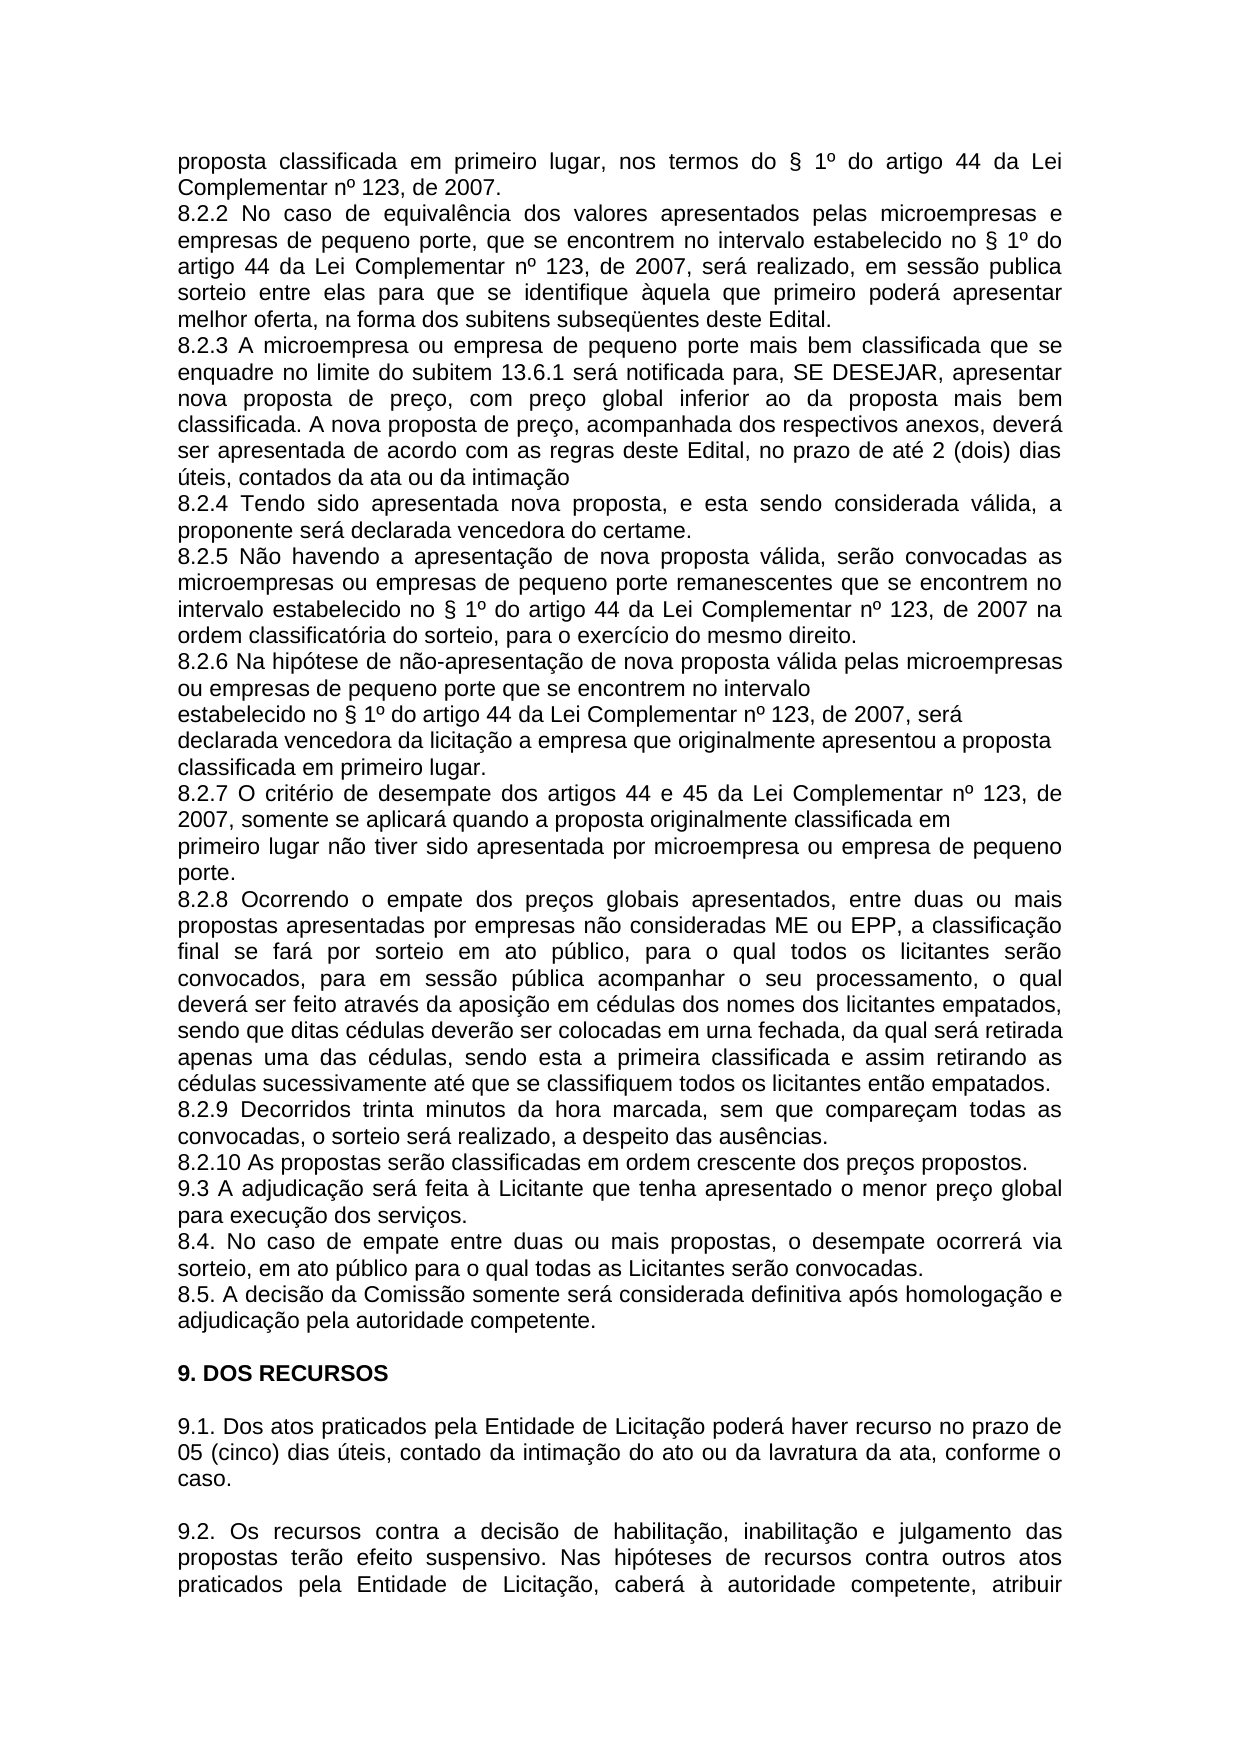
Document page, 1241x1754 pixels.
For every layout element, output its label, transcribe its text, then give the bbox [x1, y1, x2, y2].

text 9. DOS RECURSOS [177, 1360, 1063, 1386]
text classificada em primeiro lugar. [177, 754, 1063, 780]
text adjudicação será feita à Licitante que tenha apresentado o menor preço global para execução dos serviços. [177, 1175, 1063, 1228]
text 9.1. Dos atos praticados pela Entidade de Licitação poderá haver recurso no prazo de 05 (cinco) dias úteis, contado da intimação do ato ou da lavratura da ata, conforme o caso. [177, 1413, 1063, 1492]
text 8.2.9 Decorridos trinta minutos da hora marcada, sem que compareçam todas as convocadas, o sorteio será realizado, a despeito das ausências. [177, 1096, 1063, 1149]
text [177, 1518, 1063, 1597]
text 8.2.5 Não havendo a apresentação de nova proposta válida, serão convocadas as microempresas ou empresas de pequeno porte remanescentes que se encontrem no intervalo estabelecido no § 1º do artigo 44 da Lei Complementar nº 123, de 2007 na ordem classificatória do sorteio, para o exercício do mesmo direito. [177, 543, 1063, 648]
text 8.2.2 No caso de equivalência dos valores apresentados pelas microempresas e empresas de pequeno porte, que se encontrem no intervalo estabelecido no § 1º do artigo 44 da Lei Complementar nº 123, de 2007, será realizado, em sessão publica sorteio entre elas para que se identifique àquela que primeiro poderá apresentar melhor oferta, na forma dos subitens subseqüentes deste Edital. [177, 200, 1063, 332]
text 8.2.8 Ocorrendo o empate dos preços globais apresentados, entre duas ou mais propostas apresentadas por empresas não consideradas ME ou EPP, a classificação final se fará por sorteio em ato público, para o qual todos os licitantes serão convocados, para em sessão pública acompanhar o seu processamento, o qual deverá ser feito através da aposição em cédulas dos nomes dos licitantes empatados, sendo que ditas cédulas deverão ser colocadas em urna fechada, da qual será retirada apenas uma das cédulas, sendo esta a primeira classificada e assim retirando as cédulas sucessivamente até que se classifiquem todos os licitantes então empatados. [177, 886, 1063, 1096]
text 8.2.3 A microempresa ou empresa de pequeno porte mais bem classificada que se enquadre no limite do subitem 13.6.1 será notificada para, SE DESEJAR, apresentar nova proposta de preço, com preço global inferior ao da proposta mais bem classificada. A nova proposta de preço, acompanhada dos respectivos anexos, deverá ser apresentada de acordo com as regras deste Edital, no prazo de até 2 (dois) dias úteis, contados da ata ou da intimação [177, 332, 1063, 490]
text 8.5. A decisão da Comissão somente será considerada definitiva após homologação e adjudicação pela autoridade competente. [177, 1281, 1063, 1333]
text 8.2.7 O critério de desempate dos artigos 44 e 45 da Lei Complementar nº 123, de 2007, somente se aplicará quando a proposta originalmente classificada em [177, 780, 1063, 833]
text 8.2.6 Na hipótese de não-apresentação de nova proposta válida pelas microempresas ou empresas de pequeno porte que se encontrem no intervalo [177, 648, 1063, 701]
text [177, 148, 1063, 200]
text declarada vencedora da licitação a empresa que originalmente apresentou a proposta [177, 727, 1063, 754]
text estabelecido no § 1º do artigo 44 da Lei Complementar nº 123, de 2007, será [177, 701, 1063, 727]
text 8.4. No caso de empate entre duas ou mais propostas, o desempate ocorrerá via sorteio, em ato público para o qual todas as Licitantes serão convocadas. [177, 1228, 1063, 1281]
text 8.2.4 Tendo sido apresentada nova proposta, e esta sendo considerada válida, a proponente será declarada vencedora do certame. [177, 490, 1063, 543]
text 8.2.10 As propostas serão classificadas em ordem crescente dos preços propostos. [177, 1149, 1063, 1175]
text primeiro lugar não tiver sido apresentada por microempresa ou empresa de pequeno porte. [177, 833, 1063, 886]
